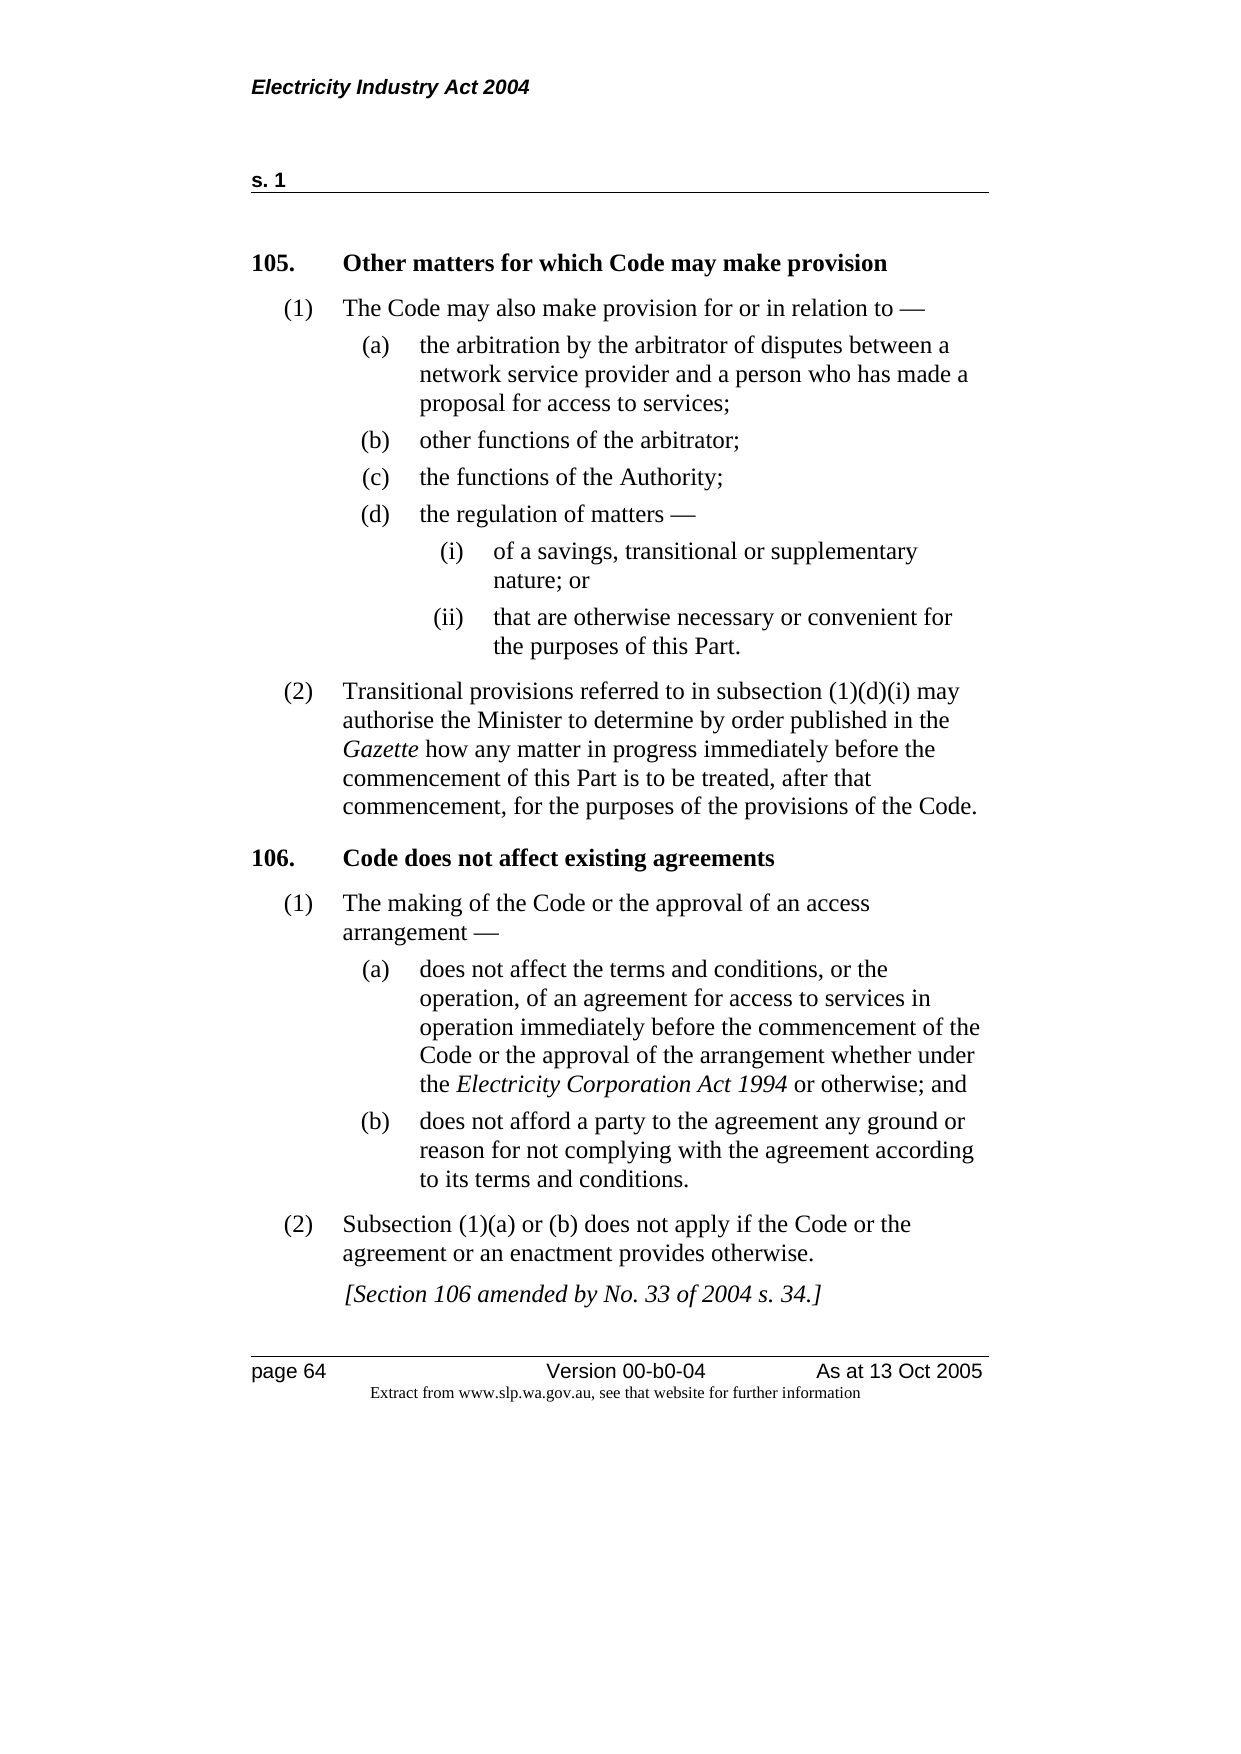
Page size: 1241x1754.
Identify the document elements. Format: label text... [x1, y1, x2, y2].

subtitle 105. Other matters for which Code may make provision [251, 248, 989, 277]
text (1) The making of the Code or the approval of an access arrangement — [251, 888, 989, 946]
text (c) the functions of the Authority; [251, 462, 989, 491]
text [Section 106 amended by No. 33 of 2004 s. 34.] [251, 1279, 989, 1308]
text (b) other functions of the arbitrator; [251, 425, 989, 454]
text (ii) that are otherwise necessary or convenient for the purposes of this Part. [251, 602, 989, 660]
text (a) the arbitration by the arbitrator of disputes between a network service provider and a person who has made a proposal for access to services; [251, 331, 989, 417]
subtitle 106. Code does not affect existing agreements [251, 843, 989, 872]
text (a) does not affect the terms and conditions, or the operation, of an agreement for access to services in operation immediately before the commencement of the Code or the approval of the arrangement whether under the Electricity Corporation Act 1994 or otherwise; and [251, 954, 989, 1098]
text (2) Subsection (1)(a) or (b) does not apply if the Code or the agreement or an enactment provides otherwise. [251, 1209, 989, 1267]
text (1) The Code may also make provision for or in relation to — [251, 293, 989, 322]
text (i) of a savings, transitional or supplementary nature; or [251, 536, 989, 594]
text (d) the regulation of matters — [251, 499, 989, 528]
text (b) does not afford a party to the agreement any ground or reason for not complying with the agreement according to its terms and conditions. [251, 1106, 989, 1193]
text (2) Transitional provisions referred to in subsection (1)(d)(i) may authorise the Minister to determine by order published in the Gazette how any matter in progress immediately before the commencement of this Part is to be treated, after that commencement, for the purposes of the provisions of the Code. [251, 676, 989, 820]
